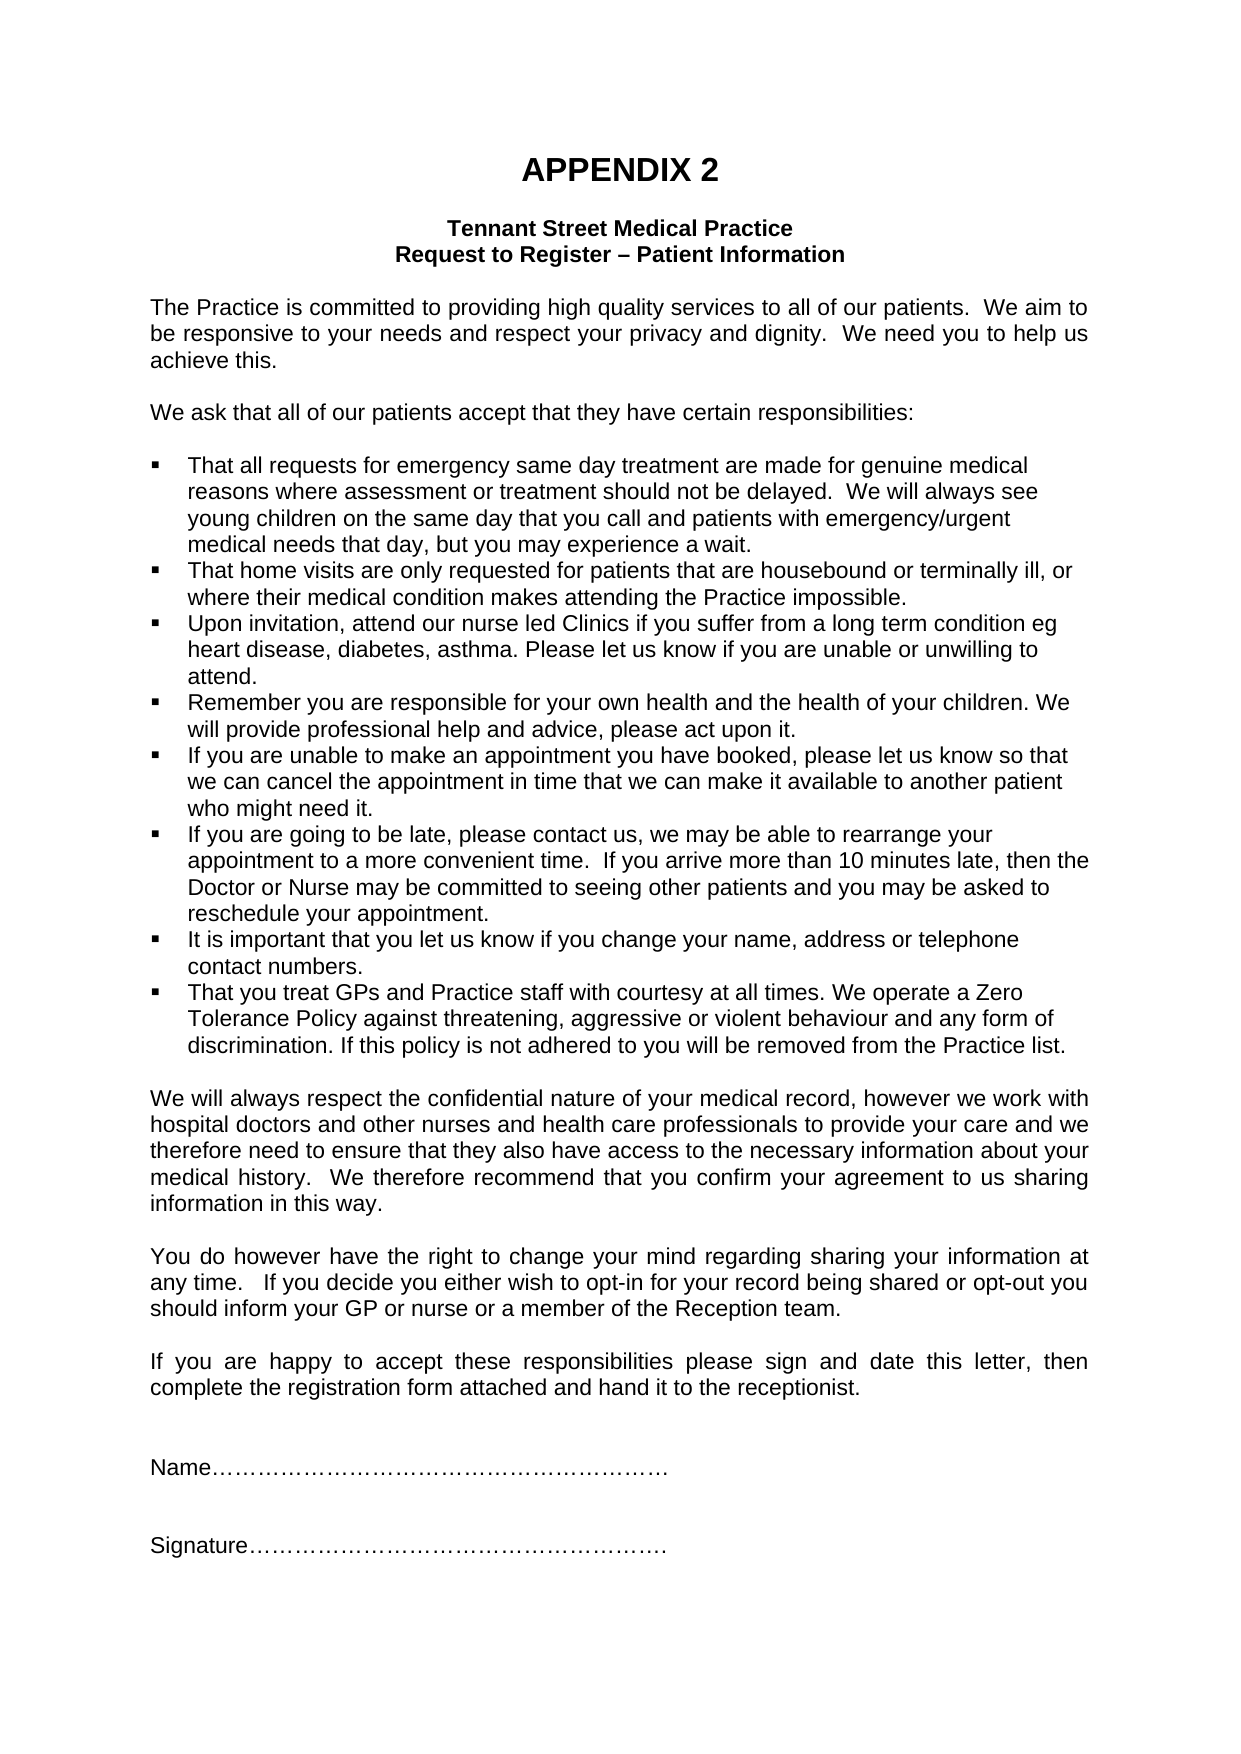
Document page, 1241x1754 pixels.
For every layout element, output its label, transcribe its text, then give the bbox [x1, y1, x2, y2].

list That all requests for emergency same day treatment are made for genuine medical reasons where assessment or treatment should not be delayed. We will always see young children on the same day that you call and patients with emergency/urgent medical needs that day, but you may experience a wait. [150, 452, 1090, 557]
text If you are happy to accept these responsibilities please sign and date this letter, then complete the registration form attached and hand it to the receptionist. [150, 1348, 1090, 1401]
text Tennant Street Medical Practice [150, 215, 1090, 241]
text Name…………………………………………………… [150, 1453, 1090, 1480]
text Request to Register – Patient Information [150, 241, 1090, 267]
text APPENDIX 2 [150, 150, 1090, 188]
text We will always respect the confidential nature of your medical record, however we work with hospital doctors and other nurses and health care professionals to provide your care and we therefore need to ensure that they also have access to the necessary information about your medical history. We therefore recommend that you confirm your agreement to us sharing information in this way. [150, 1084, 1090, 1216]
list If you are unable to make an appointment you have booked, please let us know so that we can cancel the appointment in time that we can make it available to another patient who might need it. [150, 742, 1090, 821]
list It is important that you let us know if you change your name, address or telephone contact numbers. [150, 926, 1090, 979]
list Remember you are responsible for your own health and the health of your children. We will provide professional help and advice, please act upon it. [150, 689, 1090, 742]
list That you treat GPs and Practice staff with courtesy at all times. We operate a Zero Tolerance Policy against threatening, aggressive or violent behaviour and any form of discrimination. If this policy is not adhered to you will be removed from the Practice list. [150, 979, 1090, 1058]
list Upon invitation, attend our nurse led Clinics if you suffer from a long term condition eg heart disease, diabetes, asthma. Please let us know if you are unable or unwilling to attend. [150, 610, 1090, 689]
text We ask that all of our patients accept that they have certain responsibilities: [150, 399, 1090, 426]
text Signature………………………………………………. [150, 1532, 1090, 1559]
list If you are going to be late, please contact us, we may be able to rearrange your appointment to a more convenient time. If you arrive more than 10 minutes late, then the Doctor or Nurse may be committed to seeing other patients and you may be asked to reschedule your appointment. [150, 821, 1090, 926]
text The Practice is committed to providing high quality services to all of our patients. We aim to be responsive to your needs and respect your privacy and dignity. We need you to help us achieve this. [150, 294, 1090, 373]
list That home visits are only requested for patients that are housebound or terminally ill, or where their medical condition makes attending the Practice impossible. [150, 557, 1090, 610]
text You do however have the right to change your mind regarding sharing your information at any time. If you decide you either wish to opt-in for your record being shared or opt-out you should inform your GP or nurse or a member of the Reception team. [150, 1243, 1090, 1322]
